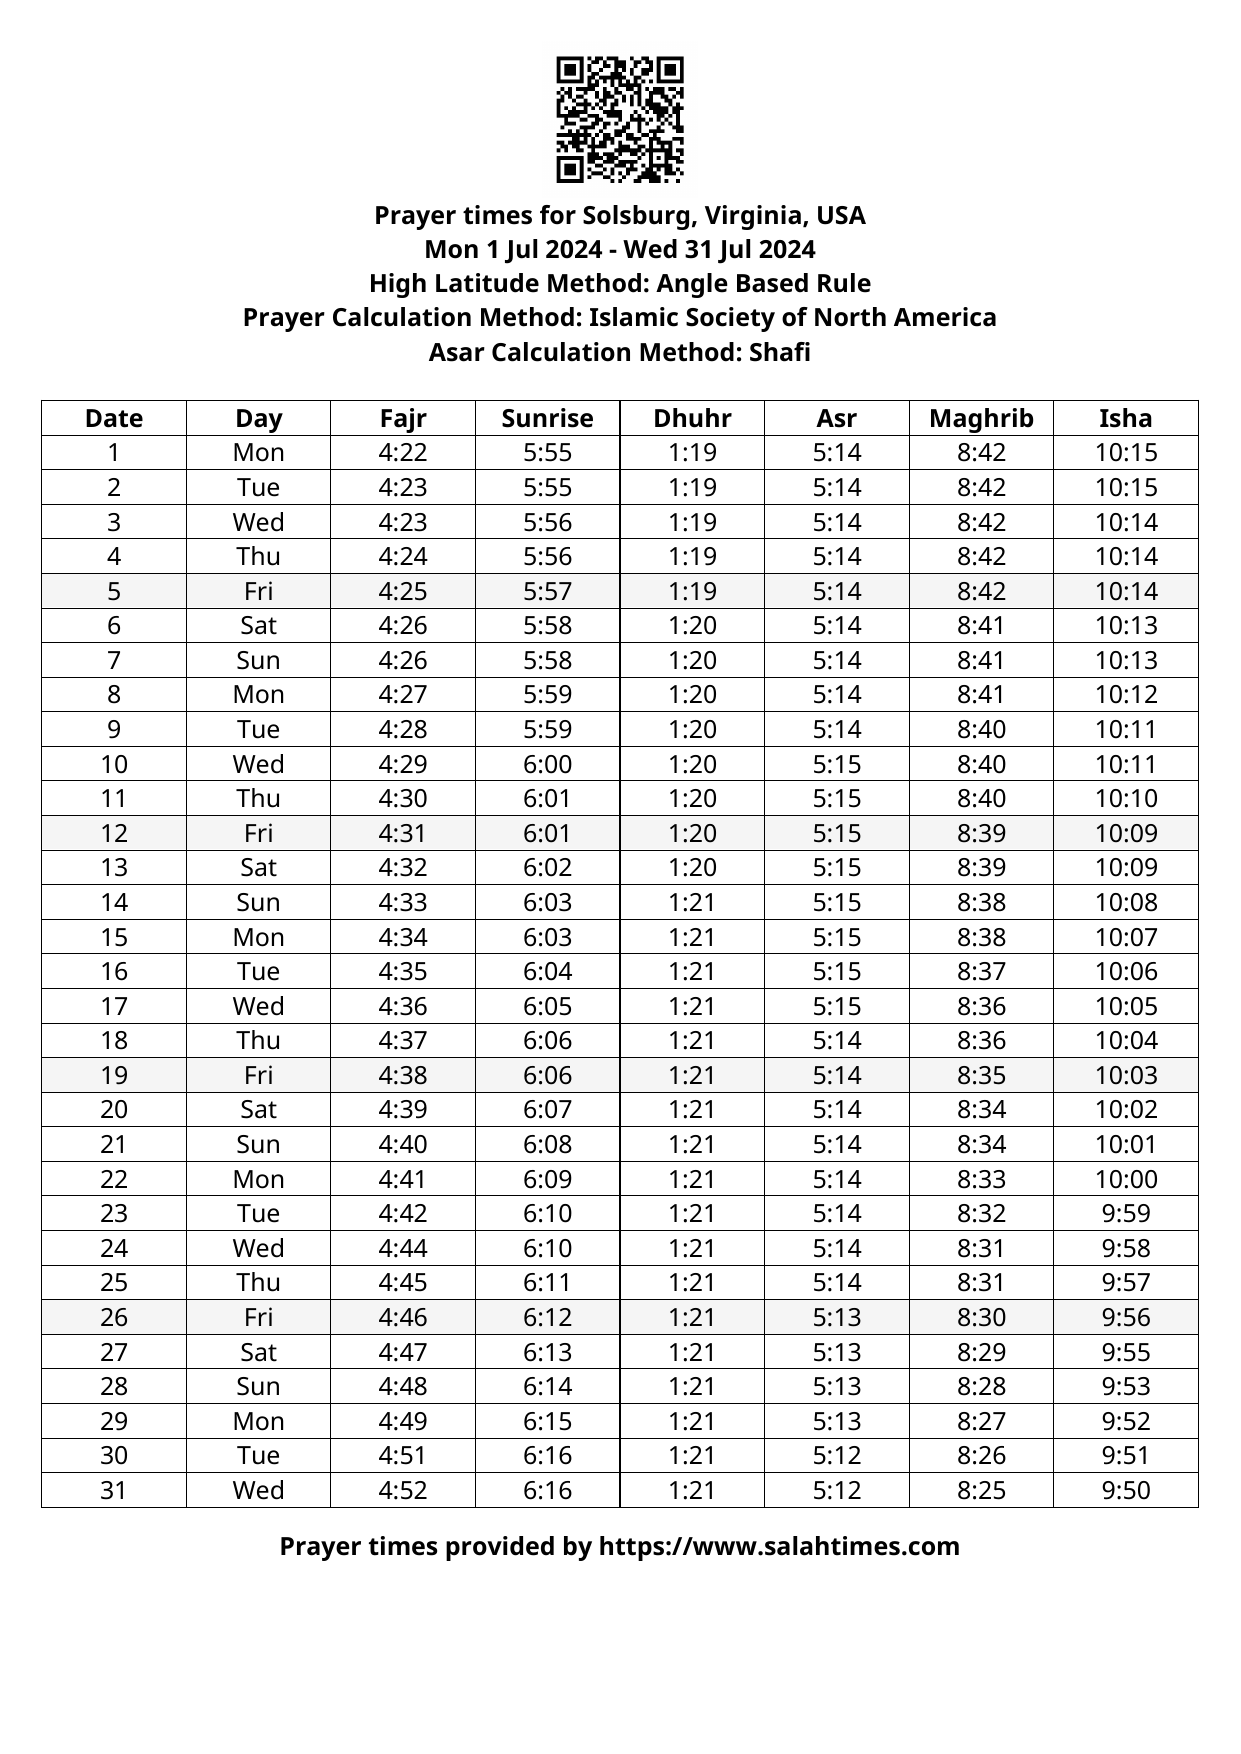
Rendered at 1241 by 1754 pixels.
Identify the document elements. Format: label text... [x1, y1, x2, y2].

table_cell 5:14 [765, 1162, 909, 1195]
table_cell 10:08 [1054, 885, 1198, 919]
table_cell 6:05 [476, 989, 619, 1022]
table_cell 10:15 [1054, 470, 1198, 504]
table_header Date [42, 401, 186, 434]
table_cell 5:55 [476, 436, 619, 469]
table_cell 6:10 [476, 1196, 619, 1230]
table_cell Mon [187, 1404, 330, 1437]
table_cell Wed [187, 1231, 330, 1264]
table_cell 9:52 [1054, 1404, 1198, 1437]
table_cell 10:12 [1054, 678, 1198, 711]
table_cell 5:55 [476, 470, 619, 504]
table_cell Wed [187, 747, 330, 780]
table_cell 8:28 [910, 1369, 1053, 1403]
table_cell 1:21 [621, 1058, 764, 1092]
table_cell 9:56 [1054, 1300, 1198, 1334]
table_cell 4:37 [331, 1024, 475, 1057]
table_cell 1:21 [621, 1024, 764, 1057]
table_header Sunrise [476, 401, 619, 434]
table_cell 6:14 [476, 1369, 619, 1403]
table_cell 5:58 [476, 643, 619, 677]
table_cell 4:34 [331, 920, 475, 953]
table_cell 4:35 [331, 954, 475, 988]
table_cell 29 [42, 1404, 186, 1437]
table_cell 5:15 [765, 989, 909, 1022]
table_cell 8:27 [910, 1404, 1053, 1437]
table_cell 10:14 [1054, 539, 1198, 573]
table_cell 6:06 [476, 1024, 619, 1057]
table_cell 10:15 [1054, 436, 1198, 469]
table_cell 5:15 [765, 885, 909, 919]
table_cell 9:53 [1054, 1369, 1198, 1403]
table_cell 13 [42, 851, 186, 884]
table_cell 9 [42, 712, 186, 746]
table_cell 8:33 [910, 1162, 1053, 1195]
table_cell 4:42 [331, 1196, 475, 1230]
table_cell 6:12 [476, 1300, 619, 1334]
table_cell 1:21 [621, 885, 764, 919]
table_cell 10:14 [1054, 574, 1198, 607]
table_cell 4:23 [331, 470, 475, 504]
table_cell 8:31 [910, 1231, 1053, 1264]
table_cell 4:41 [331, 1162, 475, 1195]
table_cell Sun [187, 885, 330, 919]
table_cell 5:14 [765, 436, 909, 469]
table_cell 1:21 [621, 1439, 764, 1472]
table_cell Mon [187, 920, 330, 953]
table_cell Tue [187, 1196, 330, 1230]
table_cell 10:00 [1054, 1162, 1198, 1195]
table_cell 5:13 [765, 1369, 909, 1403]
table_cell 5:14 [765, 539, 909, 573]
table_cell 8:35 [910, 1058, 1053, 1092]
table_cell 1:19 [621, 505, 764, 538]
table_cell 27 [42, 1335, 186, 1368]
table_cell 10:09 [1054, 851, 1198, 884]
table_cell 8:38 [910, 920, 1053, 953]
table_cell 4:28 [331, 712, 475, 746]
table_cell 1:21 [621, 1093, 764, 1126]
table_cell 4:26 [331, 643, 475, 677]
table_cell 4:46 [331, 1300, 475, 1334]
table_cell 5:14 [765, 643, 909, 677]
table_cell 4:29 [331, 747, 475, 780]
table_cell 5:14 [765, 1058, 909, 1092]
table_cell 10:13 [1054, 643, 1198, 677]
table_cell Mon [187, 436, 330, 469]
table_cell Sat [187, 609, 330, 642]
table_cell 8:42 [910, 470, 1053, 504]
table_cell 10 [42, 747, 186, 780]
table_cell 4:32 [331, 851, 475, 884]
table_cell 21 [42, 1127, 186, 1161]
table_cell 8:42 [910, 539, 1053, 573]
table_cell 5:59 [476, 678, 619, 711]
table_cell Wed [187, 505, 330, 538]
table_cell 4:47 [331, 1335, 475, 1368]
table_cell 6:06 [476, 1058, 619, 1092]
table_cell 3 [42, 505, 186, 538]
table_cell 1:20 [621, 781, 764, 815]
table_cell 10:11 [1054, 747, 1198, 780]
table_cell 1:19 [621, 539, 764, 573]
table_cell Fri [187, 1300, 330, 1334]
table_cell Sun [187, 1127, 330, 1161]
table_cell 8:36 [910, 989, 1053, 1022]
table_cell 1:21 [621, 1300, 764, 1334]
table_cell 8:41 [910, 609, 1053, 642]
table_cell 8:40 [910, 781, 1053, 815]
table_cell 8:34 [910, 1127, 1053, 1161]
table_cell 10:02 [1054, 1093, 1198, 1126]
table_cell 10:04 [1054, 1024, 1198, 1057]
table_cell 10:01 [1054, 1127, 1198, 1161]
table_cell Sun [187, 643, 330, 677]
table_cell 4:51 [331, 1439, 475, 1472]
table_cell 8:39 [910, 816, 1053, 849]
table_cell 6:13 [476, 1335, 619, 1368]
table_cell 4:24 [331, 539, 475, 573]
table_cell 24 [42, 1231, 186, 1264]
table_cell 5:12 [765, 1439, 909, 1472]
table_cell 8:30 [910, 1300, 1053, 1334]
table_cell 9:51 [1054, 1439, 1198, 1472]
table_cell 5:15 [765, 920, 909, 953]
table_header Isha [1054, 401, 1198, 434]
table_cell 1:20 [621, 816, 764, 849]
table_cell Wed [187, 989, 330, 1022]
table_header Dhuhr [621, 401, 764, 434]
table_cell 14 [42, 885, 186, 919]
table_cell 1:21 [621, 1473, 764, 1507]
table_cell 10:06 [1054, 954, 1198, 988]
table_cell 10:05 [1054, 989, 1198, 1022]
table_cell 6:16 [476, 1439, 619, 1472]
table_cell 5:57 [476, 574, 619, 607]
table_cell 1:19 [621, 470, 764, 504]
table_cell 5:14 [765, 1093, 909, 1126]
table_cell 6:03 [476, 920, 619, 953]
table_cell Sat [187, 1335, 330, 1368]
table_cell 5:15 [765, 747, 909, 780]
table_cell 8:37 [910, 954, 1053, 988]
table_cell 10:11 [1054, 712, 1198, 746]
table_cell 7 [42, 643, 186, 677]
table_cell 5:13 [765, 1404, 909, 1437]
text Asar Calculation Method: Shafi [42, 334, 1198, 368]
table_cell 4:30 [331, 781, 475, 815]
table_cell Sat [187, 1093, 330, 1126]
table_cell 6:00 [476, 747, 619, 780]
table_cell Thu [187, 781, 330, 815]
table_cell 1:20 [621, 643, 764, 677]
table_cell 4:33 [331, 885, 475, 919]
table_cell 8:40 [910, 712, 1053, 746]
table_cell Fri [187, 574, 330, 607]
table_cell Tue [187, 712, 330, 746]
table_cell 5:56 [476, 539, 619, 573]
table_cell 6:08 [476, 1127, 619, 1161]
table_cell 4:48 [331, 1369, 475, 1403]
table_cell 1:21 [621, 1231, 764, 1264]
table_cell 1:21 [621, 989, 764, 1022]
table_cell 6:09 [476, 1162, 619, 1195]
table_cell 5:14 [765, 609, 909, 642]
table_cell Fri [187, 816, 330, 849]
table_cell Thu [187, 1266, 330, 1299]
table_cell 18 [42, 1024, 186, 1057]
table_cell 8:42 [910, 505, 1053, 538]
table_cell Fri [187, 1058, 330, 1092]
table_cell 4:45 [331, 1266, 475, 1299]
table_cell 1:21 [621, 1127, 764, 1161]
table_cell 5:12 [765, 1473, 909, 1507]
table_cell 9:58 [1054, 1231, 1198, 1264]
table_cell 16 [42, 954, 186, 988]
table_cell 5:15 [765, 781, 909, 815]
table_cell 4:49 [331, 1404, 475, 1437]
table_cell 5:15 [765, 954, 909, 988]
table_cell 6:11 [476, 1266, 619, 1299]
table_cell 8:39 [910, 851, 1053, 884]
table_cell 8:29 [910, 1335, 1053, 1368]
table_cell 4:22 [331, 436, 475, 469]
table_cell 31 [42, 1473, 186, 1507]
table_header Maghrib [910, 401, 1053, 434]
table_cell 6:16 [476, 1473, 619, 1507]
table_cell 5:14 [765, 505, 909, 538]
table_cell 1:21 [621, 1266, 764, 1299]
table_cell 10:13 [1054, 609, 1198, 642]
table_cell 4:39 [331, 1093, 475, 1126]
table_cell 5:14 [765, 1266, 909, 1299]
table_cell Sat [187, 851, 330, 884]
table_cell 5:56 [476, 505, 619, 538]
table_cell 4:25 [331, 574, 475, 607]
table_cell 5:14 [765, 1231, 909, 1264]
table_cell 23 [42, 1196, 186, 1230]
table_cell 6:15 [476, 1404, 619, 1437]
table_cell 8:41 [910, 643, 1053, 677]
table_cell 8:40 [910, 747, 1053, 780]
table_cell 9:55 [1054, 1335, 1198, 1368]
table_cell 15 [42, 920, 186, 953]
table_cell 19 [42, 1058, 186, 1092]
table_cell Tue [187, 470, 330, 504]
table_cell 8:25 [910, 1473, 1053, 1507]
table_cell 1:20 [621, 851, 764, 884]
table_cell 4:52 [331, 1473, 475, 1507]
table_cell 5 [42, 574, 186, 607]
table_cell 5:14 [765, 574, 909, 607]
table_cell Mon [187, 1162, 330, 1195]
table_cell 4 [42, 539, 186, 573]
table_cell 26 [42, 1300, 186, 1334]
table_cell 1:21 [621, 1196, 764, 1230]
table_cell 4:27 [331, 678, 475, 711]
table_header Asr [765, 401, 909, 434]
table_cell 6 [42, 609, 186, 642]
table_cell 1:21 [621, 1369, 764, 1403]
table_cell 6:07 [476, 1093, 619, 1126]
table_cell 8:42 [910, 574, 1053, 607]
table_cell Tue [187, 954, 330, 988]
text Prayer Calculation Method: Islamic Society of North America [42, 300, 1198, 334]
table_cell 1:20 [621, 712, 764, 746]
table_cell 1:20 [621, 678, 764, 711]
table_cell 8 [42, 678, 186, 711]
table_cell 1:20 [621, 609, 764, 642]
table_header Fajr [331, 401, 475, 434]
table_cell 8:42 [910, 436, 1053, 469]
table_cell 5:13 [765, 1300, 909, 1334]
table_cell 1:21 [621, 1162, 764, 1195]
table_cell 11 [42, 781, 186, 815]
table_cell Tue [187, 1439, 330, 1472]
table_cell 28 [42, 1369, 186, 1403]
table_cell 4:26 [331, 609, 475, 642]
text High Latitude Method: Angle Based Rule [42, 266, 1198, 300]
table_cell 1:21 [621, 1335, 764, 1368]
text Prayer times provided by https://www.salahtimes.com [42, 1528, 1198, 1563]
table_cell 8:32 [910, 1196, 1053, 1230]
table_cell 4:40 [331, 1127, 475, 1161]
table_cell 30 [42, 1439, 186, 1472]
table_cell 10:14 [1054, 505, 1198, 538]
table_cell Mon [187, 678, 330, 711]
table_cell 5:14 [765, 1196, 909, 1230]
table_cell 8:41 [910, 678, 1053, 711]
table_cell 1:21 [621, 1404, 764, 1437]
table_cell 10:09 [1054, 816, 1198, 849]
table_cell 6:01 [476, 816, 619, 849]
table_cell 9:57 [1054, 1266, 1198, 1299]
table_cell 17 [42, 989, 186, 1022]
table_cell 2 [42, 470, 186, 504]
table_cell 4:31 [331, 816, 475, 849]
table_cell Sun [187, 1369, 330, 1403]
table_cell 1:19 [621, 436, 764, 469]
table_cell 6:04 [476, 954, 619, 988]
table_cell 9:59 [1054, 1196, 1198, 1230]
table_cell 1:19 [621, 574, 764, 607]
table_cell 4:23 [331, 505, 475, 538]
table_cell 5:13 [765, 1335, 909, 1368]
text Mon 1 Jul 2024 - Wed 31 Jul 2024 [42, 232, 1198, 266]
table_cell 5:14 [765, 1127, 909, 1161]
table_cell 10:10 [1054, 781, 1198, 815]
table_cell 5:14 [765, 712, 909, 746]
table_cell 10:03 [1054, 1058, 1198, 1092]
table_cell 8:31 [910, 1266, 1053, 1299]
table_cell Thu [187, 1024, 330, 1057]
table_cell 5:15 [765, 816, 909, 849]
table_cell 1 [42, 436, 186, 469]
table_cell 6:03 [476, 885, 619, 919]
table_cell Thu [187, 539, 330, 573]
table_cell 8:26 [910, 1439, 1053, 1472]
table_cell 1:21 [621, 920, 764, 953]
table_cell 5:14 [765, 678, 909, 711]
table_cell 22 [42, 1162, 186, 1195]
table_cell 5:14 [765, 1024, 909, 1057]
table_cell 8:38 [910, 885, 1053, 919]
table_cell 5:14 [765, 470, 909, 504]
table_cell 8:34 [910, 1093, 1053, 1126]
table_cell 9:50 [1054, 1473, 1198, 1507]
table_cell 4:36 [331, 989, 475, 1022]
table_cell 25 [42, 1266, 186, 1299]
table_cell 6:02 [476, 851, 619, 884]
table_cell 4:44 [331, 1231, 475, 1264]
text Prayer times for Solsburg, Virginia, USA [42, 198, 1198, 232]
table_cell 12 [42, 816, 186, 849]
table_cell 5:15 [765, 851, 909, 884]
table_cell 5:58 [476, 609, 619, 642]
table_cell 6:10 [476, 1231, 619, 1264]
table_cell 20 [42, 1093, 186, 1126]
table_cell 1:20 [621, 747, 764, 780]
table_cell 5:59 [476, 712, 619, 746]
table_cell 6:01 [476, 781, 619, 815]
table_header Day [187, 401, 330, 434]
table_cell 8:36 [910, 1024, 1053, 1057]
table_cell Wed [187, 1473, 330, 1507]
picture [542, 41, 699, 198]
table_cell 1:21 [621, 954, 764, 988]
table_cell 4:38 [331, 1058, 475, 1092]
table_cell 10:07 [1054, 920, 1198, 953]
